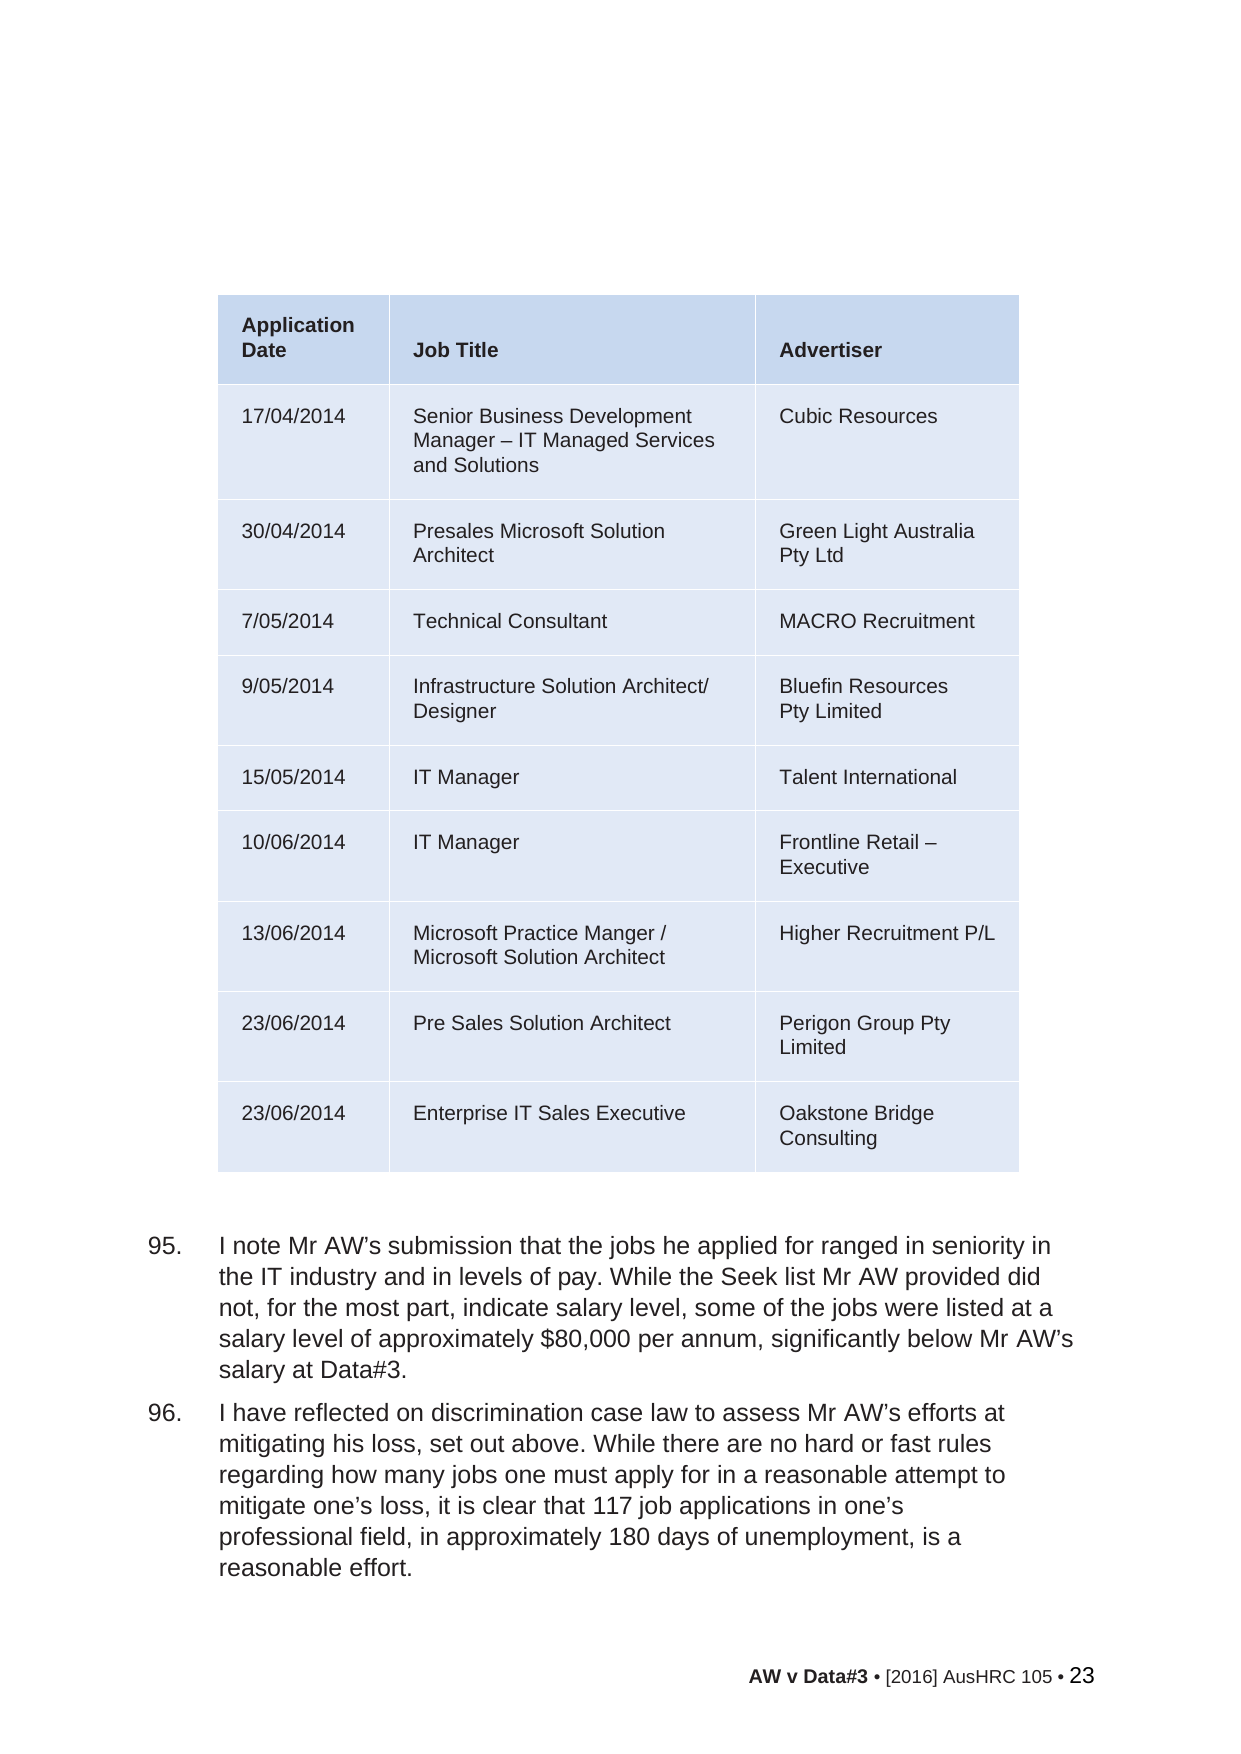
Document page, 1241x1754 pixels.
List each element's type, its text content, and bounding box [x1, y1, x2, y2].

table_cell Microsoft Practice Manger / Microsoft Solution Architect [390, 902, 755, 991]
table_cell 23/06/2014 [218, 1082, 389, 1172]
table_cell 7/05/2014 [218, 590, 389, 655]
table_header Application Date [218, 295, 389, 384]
table_cell IT Manager [390, 746, 755, 810]
list I note Mr AW’s submission that the jobs he applied for ranged in seniority in the IT industry and in levels of pay. While the Seek list Mr AW provided did not, for the most part, indicate salary level, some of the jobs were listed at a salary level of approximately $80,000 per annum, significantly below Mr AW’s salary at Data#3. [148, 1231, 1088, 1384]
table_cell Perigon Group Pty Limited [756, 992, 1019, 1081]
table_cell Talent International [756, 746, 1019, 810]
table_cell IT Manager [390, 811, 755, 901]
table_cell Presales Microsoft Solution Architect [390, 500, 755, 589]
table_cell 9/05/2014 [218, 656, 389, 745]
table_header Job Title [390, 295, 755, 384]
table_cell Green Light Australia Pty Ltd [756, 500, 1019, 589]
table_cell Oakstone Bridge Consulting [756, 1082, 1019, 1172]
table_header Advertiser [756, 295, 1019, 384]
table_cell MACRO Recruitment [756, 590, 1019, 655]
table_cell 23/06/2014 [218, 992, 389, 1081]
table_cell Senior Business Development Manager – IT Managed Services and Solutions [390, 385, 755, 499]
table_cell Cubic Resources [756, 385, 1019, 499]
table_cell 13/06/2014 [218, 902, 389, 991]
table_cell 30/04/2014 [218, 500, 389, 589]
table_cell Technical Consultant [390, 590, 755, 655]
table_cell Pre Sales Solution Architect [390, 992, 755, 1081]
table_cell 10/06/2014 [218, 811, 389, 901]
table_cell Frontline Retail – Executive [756, 811, 1019, 901]
table_cell 15/05/2014 [218, 746, 389, 810]
table_cell 17/04/2014 [218, 385, 389, 499]
list I have reflected on discrimination case law to assess Mr AW’s efforts at mitigating his loss, set out above. While there are no hard or fast rules regarding how many jobs one must apply for in a reasonable attempt to mitigate one’s loss, it is clear that 117 job applications in one’s professional field, in approximately 180 days of unemployment, is a reasonable effort. [148, 1398, 1046, 1582]
table_cell Infrastructure Solution Architect/ Designer [390, 656, 755, 745]
table_cell Higher Recruitment P/L [756, 902, 1019, 991]
table_cell Enterprise IT Sales Executive [390, 1082, 755, 1172]
table_cell Bluefin Resources Pty Limited [756, 656, 1019, 745]
